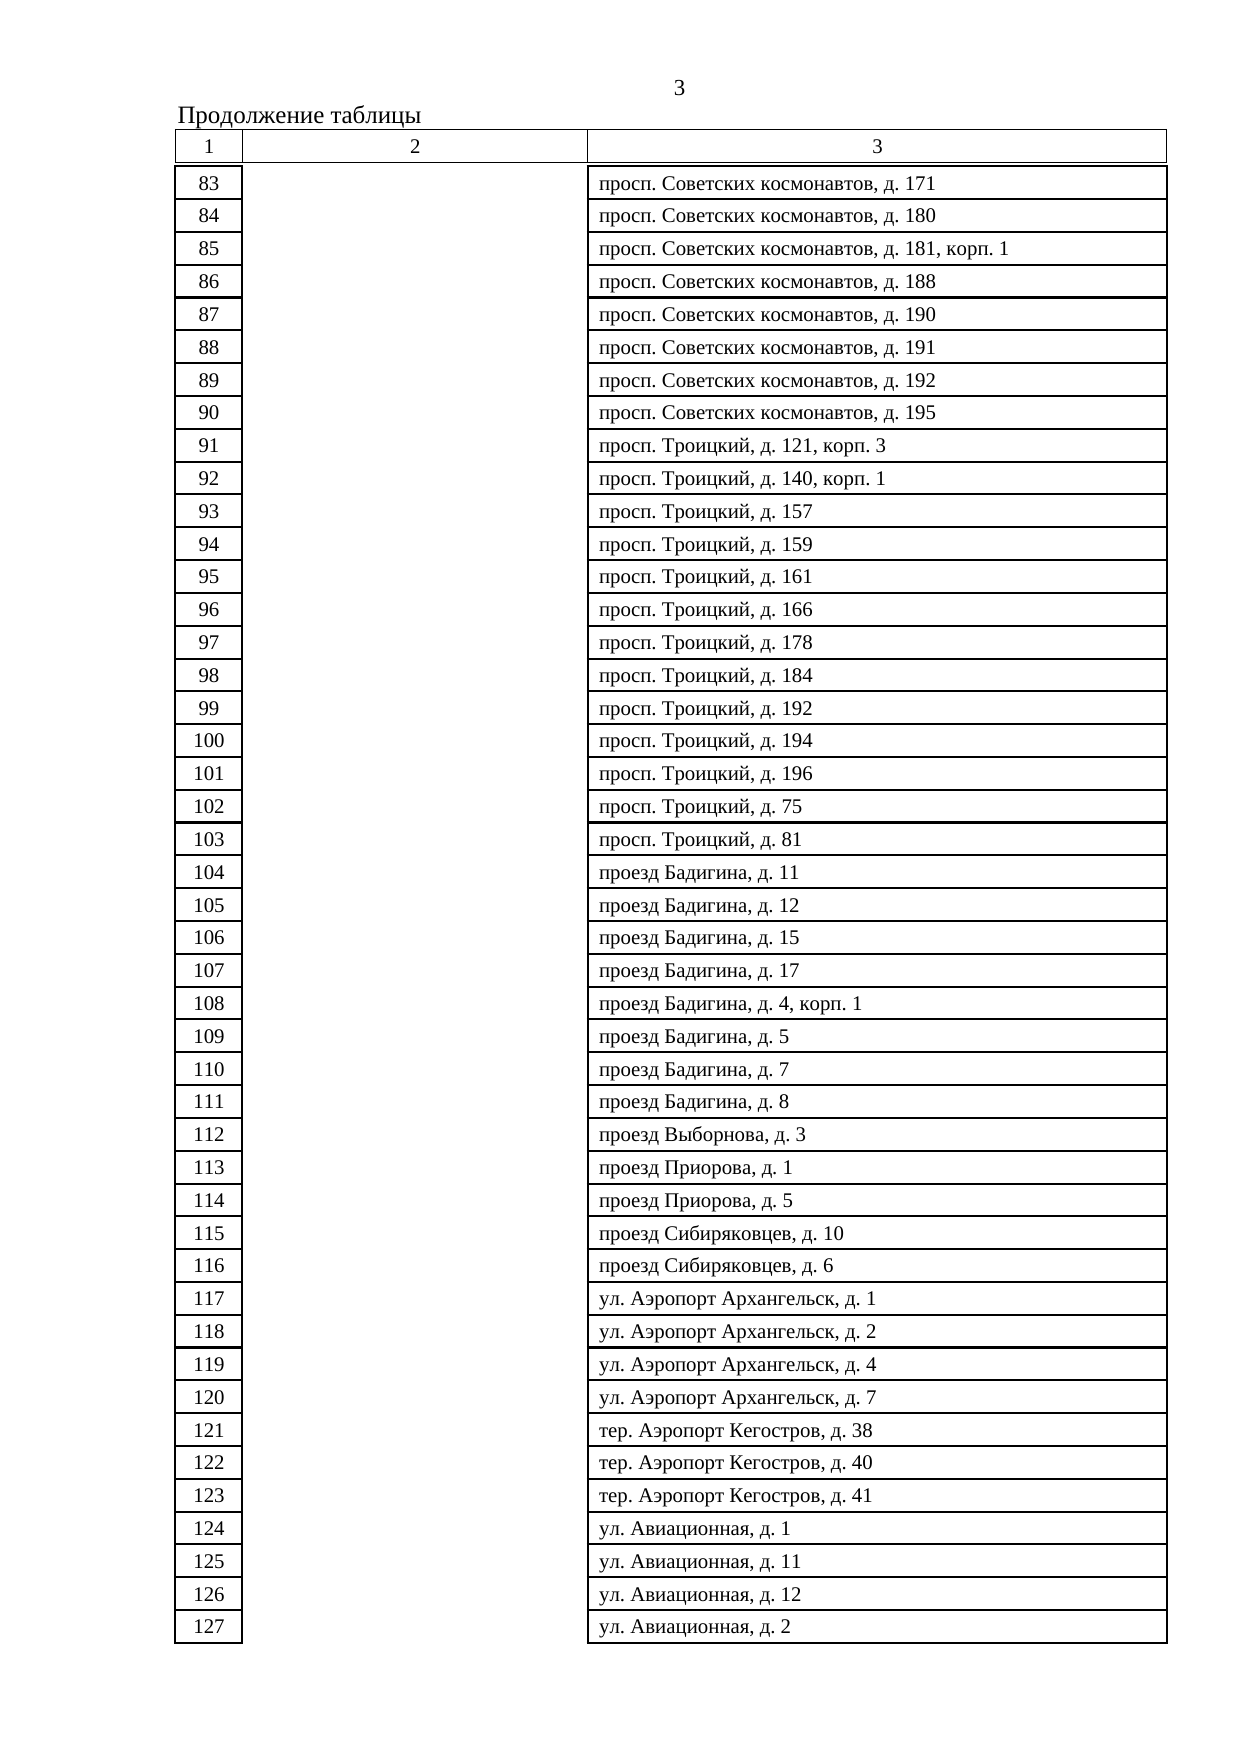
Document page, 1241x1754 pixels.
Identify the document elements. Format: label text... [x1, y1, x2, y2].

table_cell просп. Советских космонавтов, д. 180 [589, 200, 1166, 231]
table_cell 124 [176, 1513, 241, 1543]
table_cell 116 [176, 1250, 241, 1281]
table_cell просп. Троицкий, д. 157 [589, 495, 1166, 526]
table_cell проезд Бадигина, д. 7 [589, 1053, 1166, 1084]
table_cell 101 [176, 758, 241, 789]
table_cell просп. Советских космонавтов, д. 192 [589, 364, 1166, 395]
table_cell ул. Аэропорт Архангельск, д. 1 [589, 1283, 1166, 1314]
table_cell 102 [176, 791, 241, 821]
table_cell 88 [176, 331, 241, 362]
table_cell 108 [176, 988, 241, 1018]
table_cell 115 [176, 1217, 241, 1248]
table_cell 93 [176, 495, 241, 526]
table_cell просп. Советских космонавтов, д. 188 [589, 266, 1166, 296]
table_cell 98 [176, 660, 241, 690]
table_cell 111 [176, 1086, 241, 1117]
table_cell 89 [176, 364, 241, 395]
table_cell проезд Бадигина, д. 8 [589, 1086, 1166, 1117]
table_cell проезд Сибиряковцев, д. 10 [589, 1217, 1166, 1248]
table_cell проезд Приорова, д. 1 [589, 1152, 1166, 1182]
table_cell 97 [176, 627, 241, 657]
table_cell 107 [176, 955, 241, 986]
table_cell 92 [176, 463, 241, 493]
table_cell 127 [176, 1611, 241, 1642]
table_cell 83 [176, 167, 241, 198]
table_cell 117 [176, 1283, 241, 1314]
table_cell просп. Троицкий, д. 81 [589, 824, 1166, 854]
table_cell 90 [176, 397, 241, 428]
table_cell проезд Бадигина, д. 4, корп. 1 [589, 988, 1166, 1018]
table_cell просп. Троицкий, д. 166 [589, 594, 1166, 624]
table_cell просп. Троицкий, д. 178 [589, 627, 1166, 657]
table_cell просп. Троицкий, д. 140, корп. 1 [589, 463, 1166, 493]
table_cell 106 [176, 922, 241, 953]
table_cell проезд Бадигина, д. 5 [589, 1020, 1166, 1051]
table_cell 126 [176, 1578, 241, 1609]
table_cell 85 [176, 233, 241, 264]
table_cell 121 [176, 1414, 241, 1445]
table_cell ул. Аэропорт Архангельск, д. 4 [589, 1349, 1166, 1379]
table_cell просп. Троицкий, д. 192 [589, 692, 1166, 723]
table_cell 96 [176, 594, 241, 624]
table_cell проезд Приорова, д. 5 [589, 1185, 1166, 1215]
table_cell тер. Аэропорт Кегостров, д. 40 [589, 1447, 1166, 1478]
table_cell 112 [176, 1119, 241, 1149]
table_cell 120 [176, 1381, 241, 1412]
table_cell 123 [176, 1480, 241, 1511]
table_cell проезд Сибиряковцев, д. 6 [589, 1250, 1166, 1281]
table_cell 118 [176, 1316, 241, 1346]
table_cell 104 [176, 856, 241, 887]
table_cell 100 [176, 725, 241, 756]
table_cell ул. Авиационная, д. 12 [589, 1578, 1166, 1609]
table_cell проезд Бадигина, д. 12 [589, 889, 1166, 920]
table_cell тер. Аэропорт Кегостров, д. 41 [589, 1480, 1166, 1511]
table_cell 84 [176, 200, 241, 231]
table_cell ул. Авиационная, д. 1 [589, 1513, 1166, 1543]
table_cell просп. Советских космонавтов, д. 190 [589, 299, 1166, 329]
table_cell просп. Советских космонавтов, д. 181, корп. 1 [589, 233, 1166, 264]
table_cell 94 [176, 528, 241, 559]
table_cell 103 [176, 824, 241, 854]
table_cell 91 [176, 430, 241, 461]
table_cell проезд Бадигина, д. 17 [589, 955, 1166, 986]
table_cell 119 [176, 1349, 241, 1379]
table_cell просп. Советских космонавтов, д. 191 [589, 331, 1166, 362]
table_cell ул. Аэропорт Архангельск, д. 7 [589, 1381, 1166, 1412]
table_cell 110 [176, 1053, 241, 1084]
table_cell проезд Выборнова, д. 3 [589, 1119, 1166, 1149]
table_cell 122 [176, 1447, 241, 1478]
table_cell 87 [176, 299, 241, 329]
table_cell 109 [176, 1020, 241, 1051]
table_cell 105 [176, 889, 241, 920]
table_cell просп. Троицкий, д. 194 [589, 725, 1166, 756]
table_cell просп. Советских космонавтов, д. 195 [589, 397, 1166, 428]
table_cell просп. Советских космонавтов, д. 171 [589, 167, 1166, 198]
table_cell тер. Аэропорт Кегостров, д. 38 [589, 1414, 1166, 1445]
table_cell просп. Троицкий, д. 184 [589, 660, 1166, 690]
table_cell просп. Троицкий, д. 159 [589, 528, 1166, 559]
table_cell проезд Бадигина, д. 11 [589, 856, 1166, 887]
table_cell проезд Бадигина, д. 15 [589, 922, 1166, 953]
table_cell просп. Троицкий, д. 75 [589, 791, 1166, 821]
table_cell 99 [176, 692, 241, 723]
table_cell 114 [176, 1185, 241, 1215]
table_cell просп. Троицкий, д. 161 [589, 561, 1166, 592]
table_cell 125 [176, 1545, 241, 1576]
table_cell 95 [176, 561, 241, 592]
table_cell ул. Аэропорт Архангельск, д. 2 [589, 1316, 1166, 1346]
table_cell ул. Авиационная, д. 11 [589, 1545, 1166, 1576]
table_cell 86 [176, 266, 241, 296]
table_cell ул. Авиационная, д. 2 [589, 1611, 1166, 1642]
table_cell 113 [176, 1152, 241, 1182]
table_cell просп. Троицкий, д. 121, корп. 3 [589, 430, 1166, 461]
table_cell просп. Троицкий, д. 196 [589, 758, 1166, 789]
